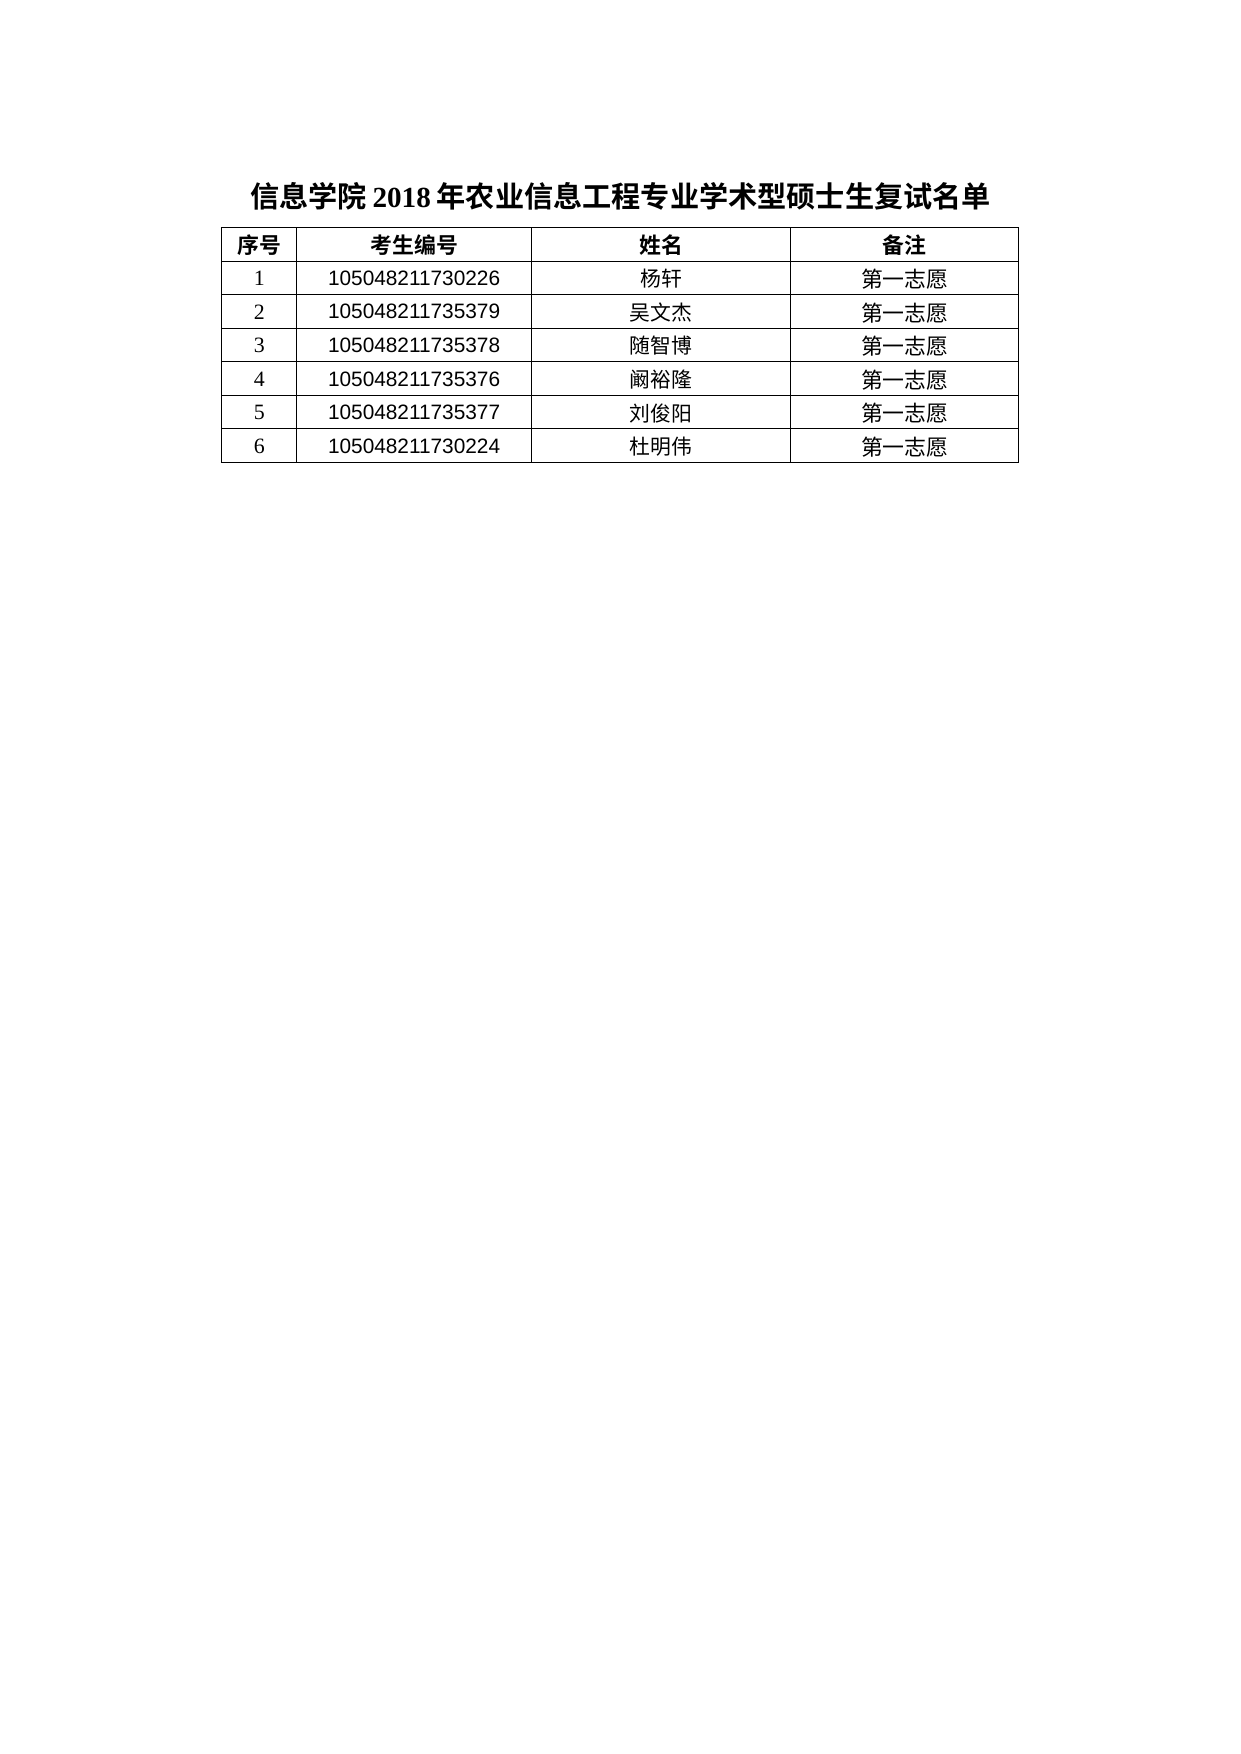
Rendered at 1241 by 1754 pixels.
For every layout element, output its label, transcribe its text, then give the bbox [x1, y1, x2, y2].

table_cell 第一志愿 [791, 396, 1018, 428]
table_cell 1 [222, 262, 296, 294]
table_cell 105048211730224 [297, 429, 531, 462]
table_cell 阚裕隆 [532, 362, 790, 395]
text 信息学院2018年农业信息工程专业学术型硕士生复试名单 [187, 162, 1053, 227]
table_cell 第一志愿 [791, 362, 1018, 395]
table_cell 第一志愿 [791, 295, 1018, 328]
table_cell 3 [222, 329, 296, 361]
table_cell 105048211730226 [297, 262, 531, 294]
table_header 序号 [222, 228, 296, 261]
table_cell 刘俊阳 [532, 396, 790, 428]
table_cell 第一志愿 [791, 329, 1018, 361]
table_cell 第一志愿 [791, 429, 1018, 462]
table_cell 4 [222, 362, 296, 395]
table_cell 105048211735379 [297, 295, 531, 328]
table_cell 吴文杰 [532, 295, 790, 328]
table_cell 6 [222, 429, 296, 462]
table_cell 105048211735377 [297, 396, 531, 428]
table_cell 2 [222, 295, 296, 328]
table_header 考生编号 [297, 228, 531, 261]
table_cell 杜明伟 [532, 429, 790, 462]
table_cell 105048211735376 [297, 362, 531, 395]
table_cell 5 [222, 396, 296, 428]
table_cell 随智博 [532, 329, 790, 361]
table_cell 105048211735378 [297, 329, 531, 361]
table_header 姓名 [532, 228, 790, 261]
table_cell 杨轩 [532, 262, 790, 294]
table_cell 第一志愿 [791, 262, 1018, 294]
table_header 备注 [791, 228, 1018, 261]
